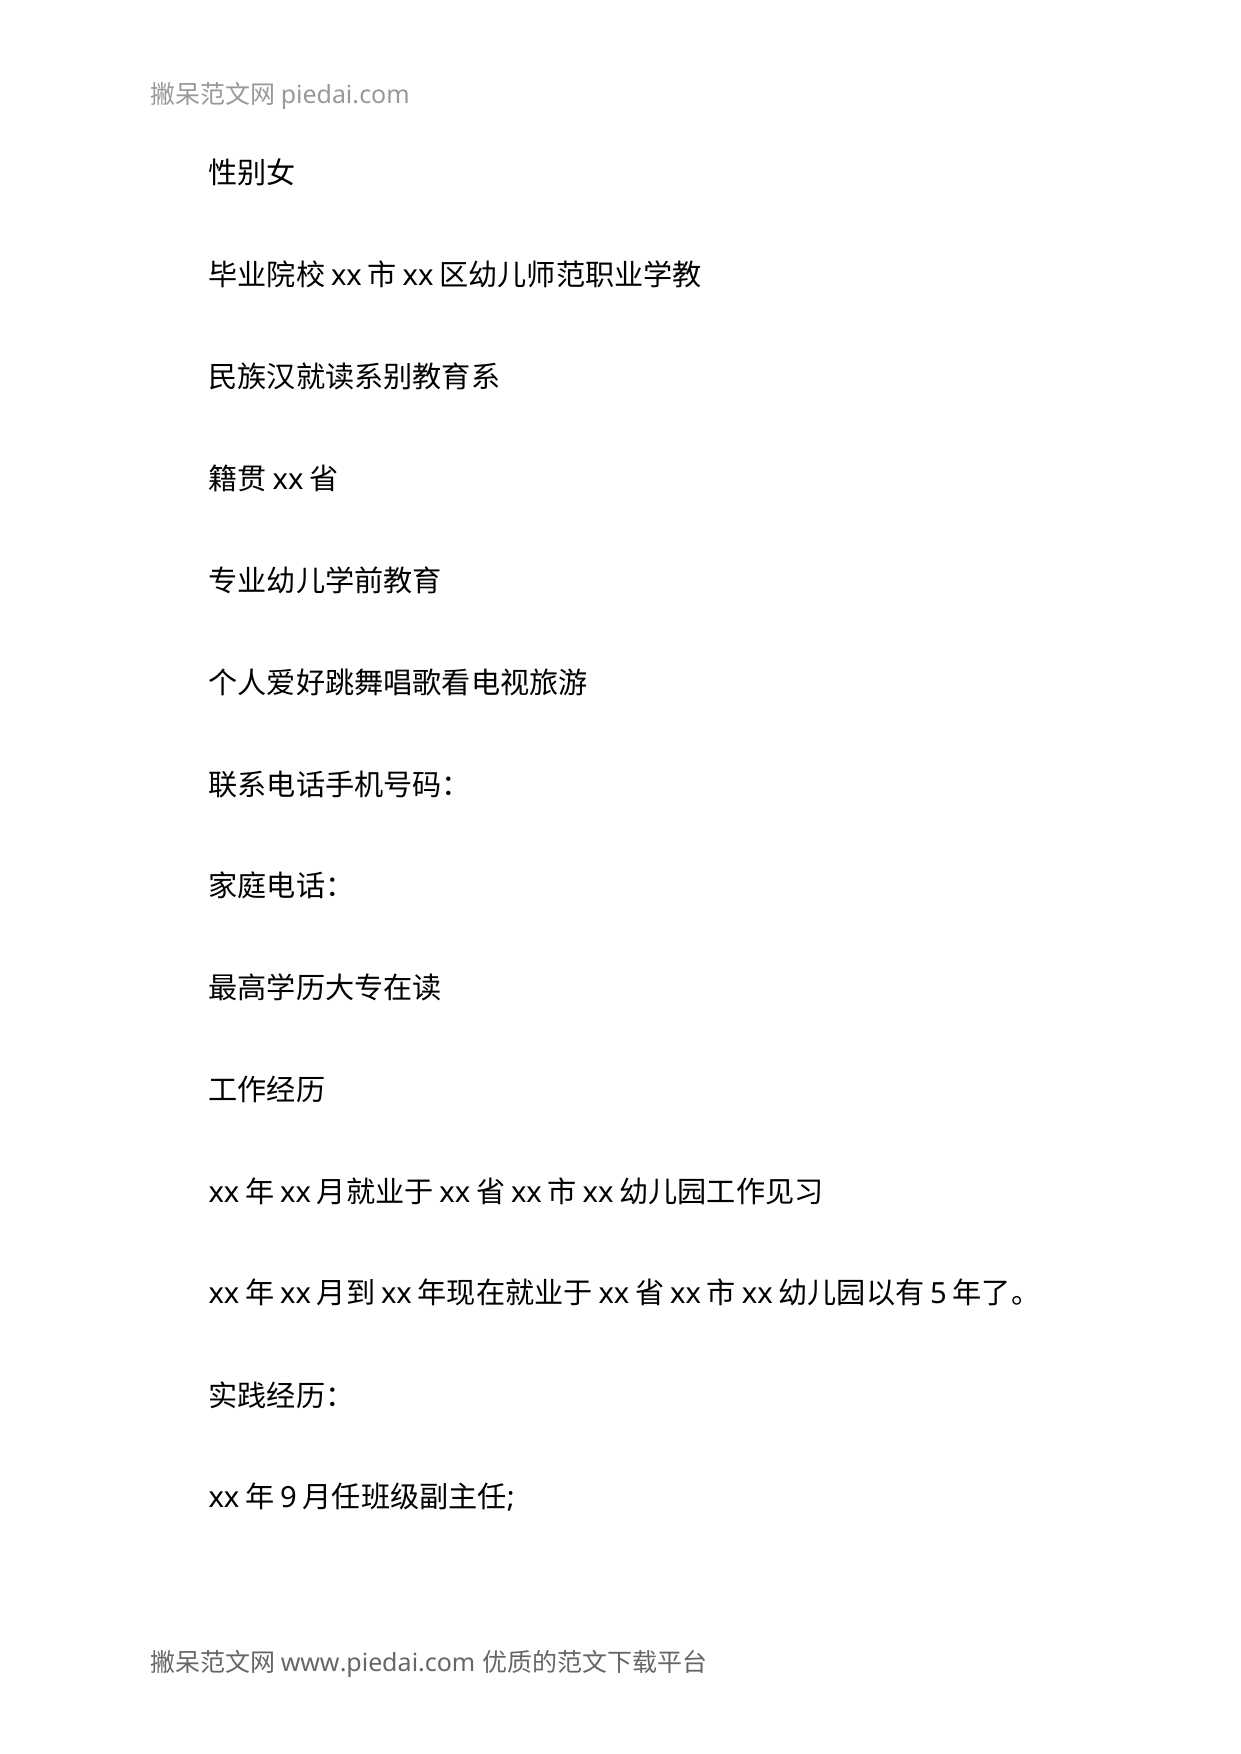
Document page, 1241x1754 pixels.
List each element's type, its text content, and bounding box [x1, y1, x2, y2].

text 最高学历大专在读 [150, 964, 1090, 1007]
text 工作经历 [150, 1066, 1090, 1109]
text 个人爱好跳舞唱歌看电视旅游 [150, 659, 1090, 702]
text 实践经历： [150, 1372, 1090, 1414]
text 性别女 [150, 150, 1090, 192]
text xx年9月任班级副主任; [150, 1474, 1090, 1516]
text xx年xx月到xx年现在就业于xx省xx市xx幼儿园以有5年了。 [150, 1270, 1090, 1312]
text 籍贯xx省 [150, 456, 1090, 498]
text 专业幼儿学前教育 [150, 557, 1090, 600]
text 毕业院校xx市xx区幼儿师范职业学教 [150, 252, 1090, 294]
text xx年xx月就业于xx省xx市xx幼儿园工作见习 [150, 1168, 1090, 1211]
text 家庭电话： [150, 863, 1090, 905]
text 联系电话手机号码： [150, 761, 1090, 803]
text 民族汉就读系别教育系 [150, 354, 1090, 396]
